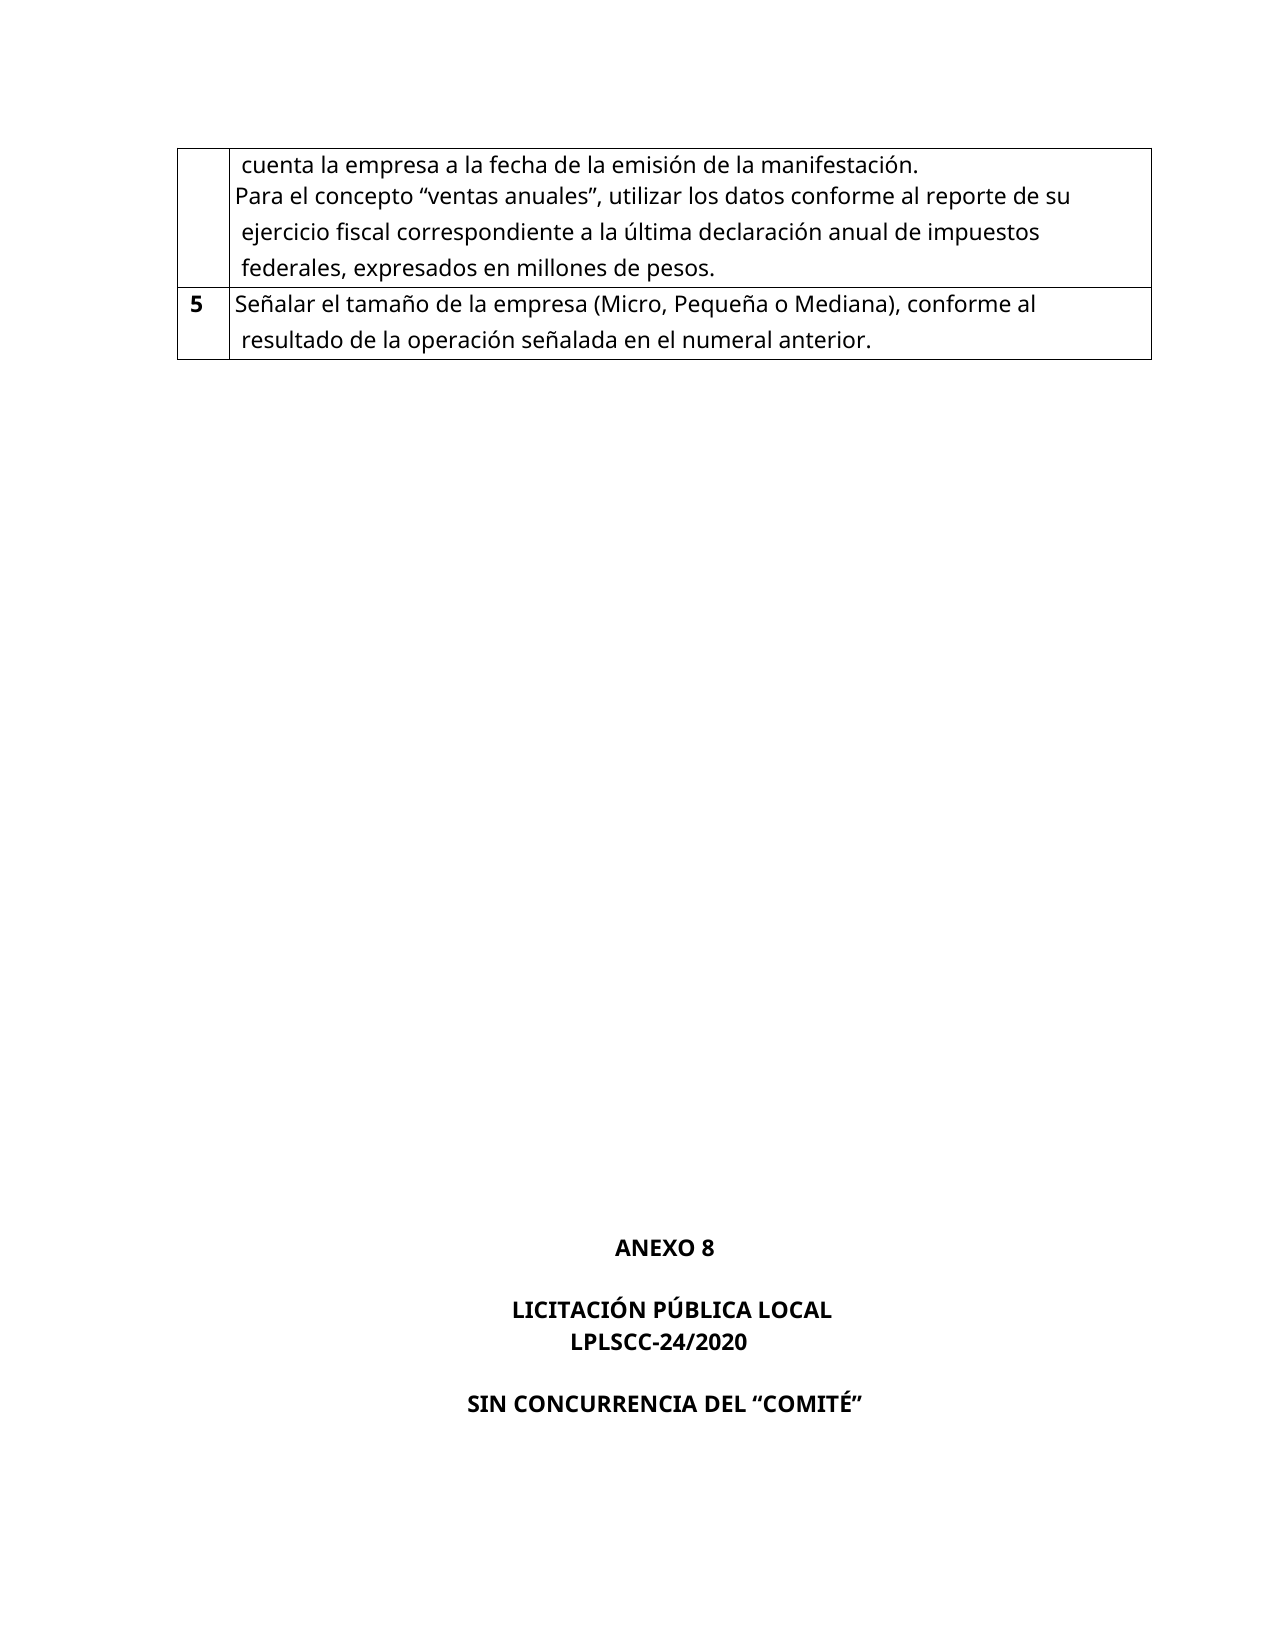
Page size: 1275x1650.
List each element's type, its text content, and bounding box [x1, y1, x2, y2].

table_cell 5 [178, 288, 229, 359]
text SIN CONCURRENCIA DEL “COMITÉ” [177, 1388, 1152, 1419]
text LICITACIÓN PÚBLICA LOCAL [177, 1294, 1167, 1326]
text LPLSCC-24/2020 [177, 1326, 1152, 1357]
table_cell Señalar el tamaño de la empresa (Micro, Pequeña o Mediana), conforme al resultado de la operación señalada en el numeral anterior. [230, 288, 1151, 359]
text ANEXO 8 [177, 1232, 1152, 1263]
table_cell 4 [178, 149, 229, 287]
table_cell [230, 149, 1151, 287]
